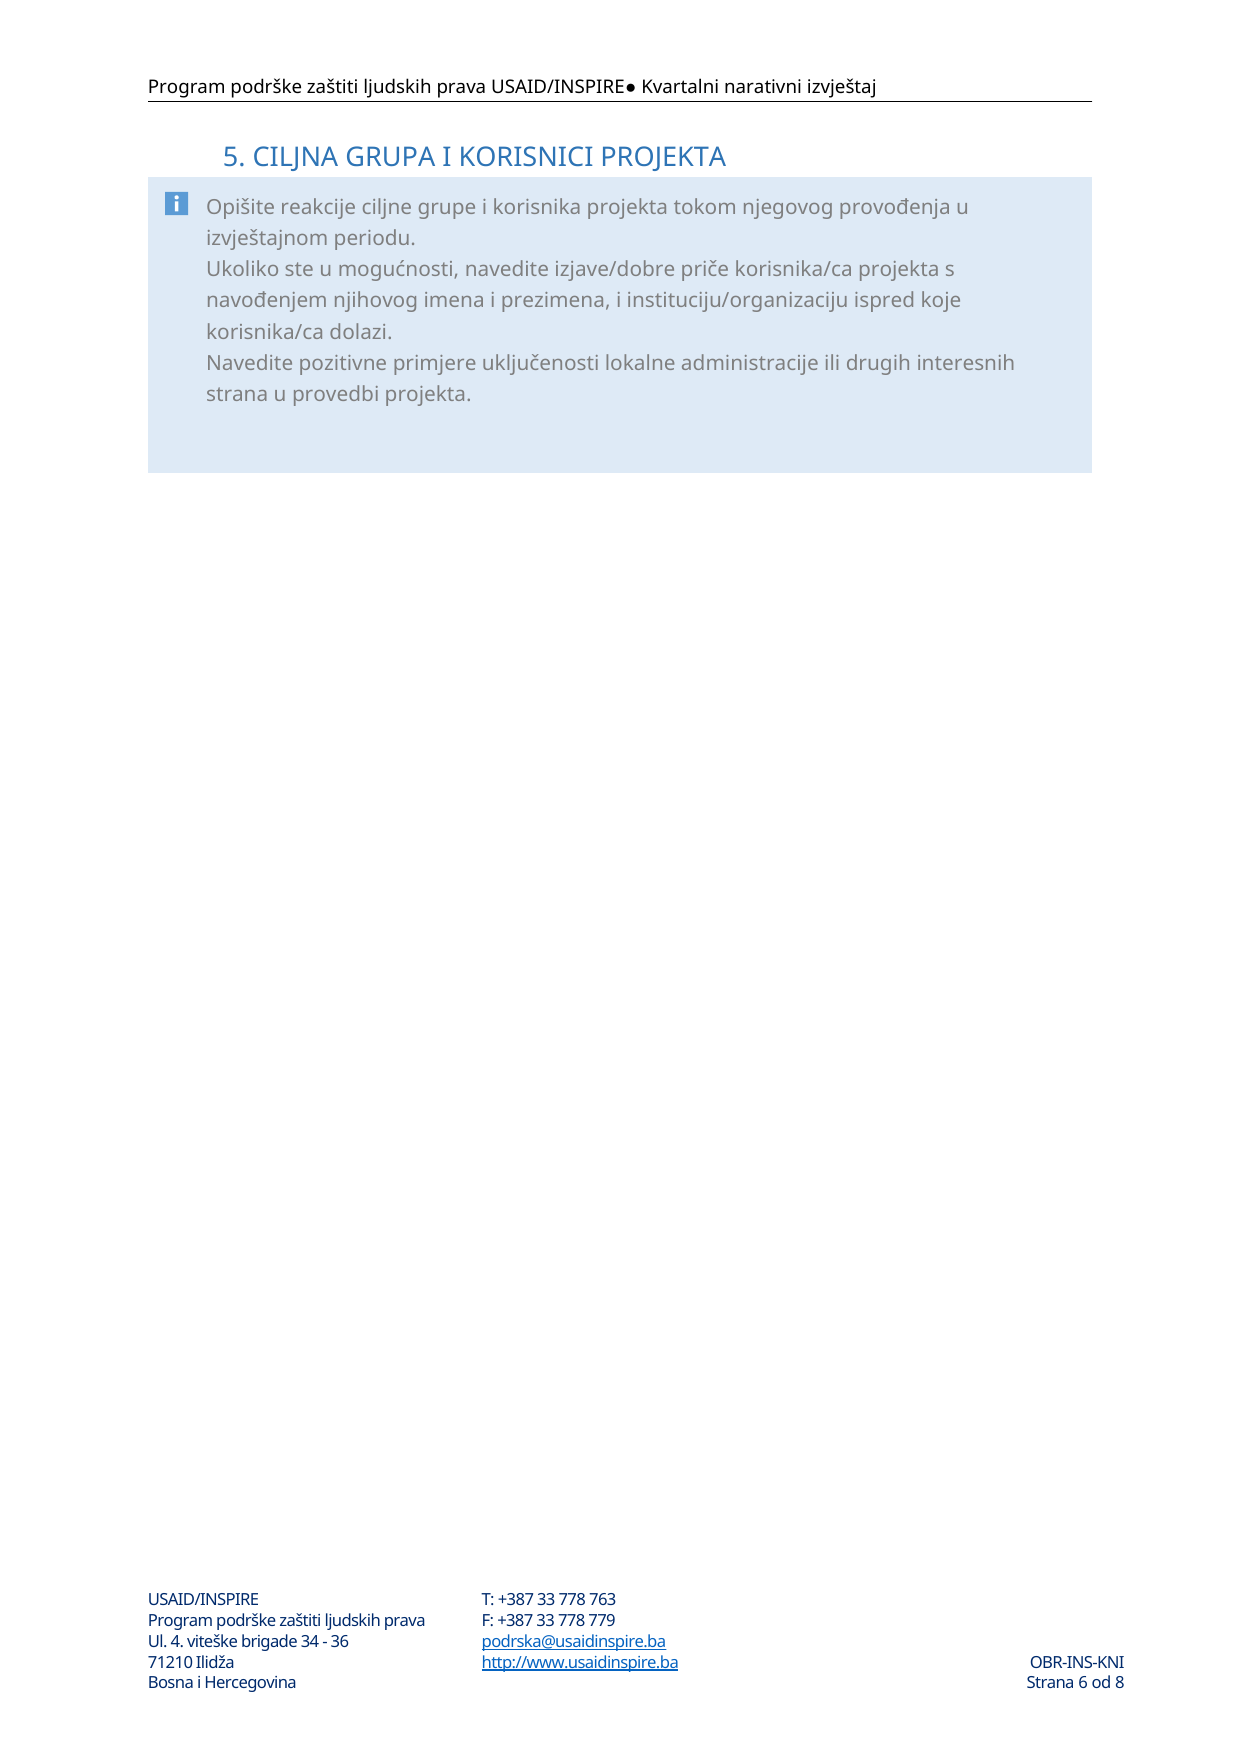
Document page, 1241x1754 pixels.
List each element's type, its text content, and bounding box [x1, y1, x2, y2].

subtitle 5. CILJNA GRUPA I KORISNICI PROJEKTA [148, 137, 1092, 174]
table_header Opišite reakcije ciljne grupe i korisnika projekta tokom njegovog provođenja u izvještajnom periodu. Ukoliko ste u mogućnosti, navedite izjave/dobre priče korisnika/ca projekta s navođenjem njihovog imena i prezimena, i instituciju/organizaciju ispred koje korisnika/ca dolazi. Navedite pozitivne primjere uključenosti lokalne administracije ili drugih interesnih strana u provedbi projekta. [206, 177, 1092, 473]
table_header [148, 177, 206, 473]
